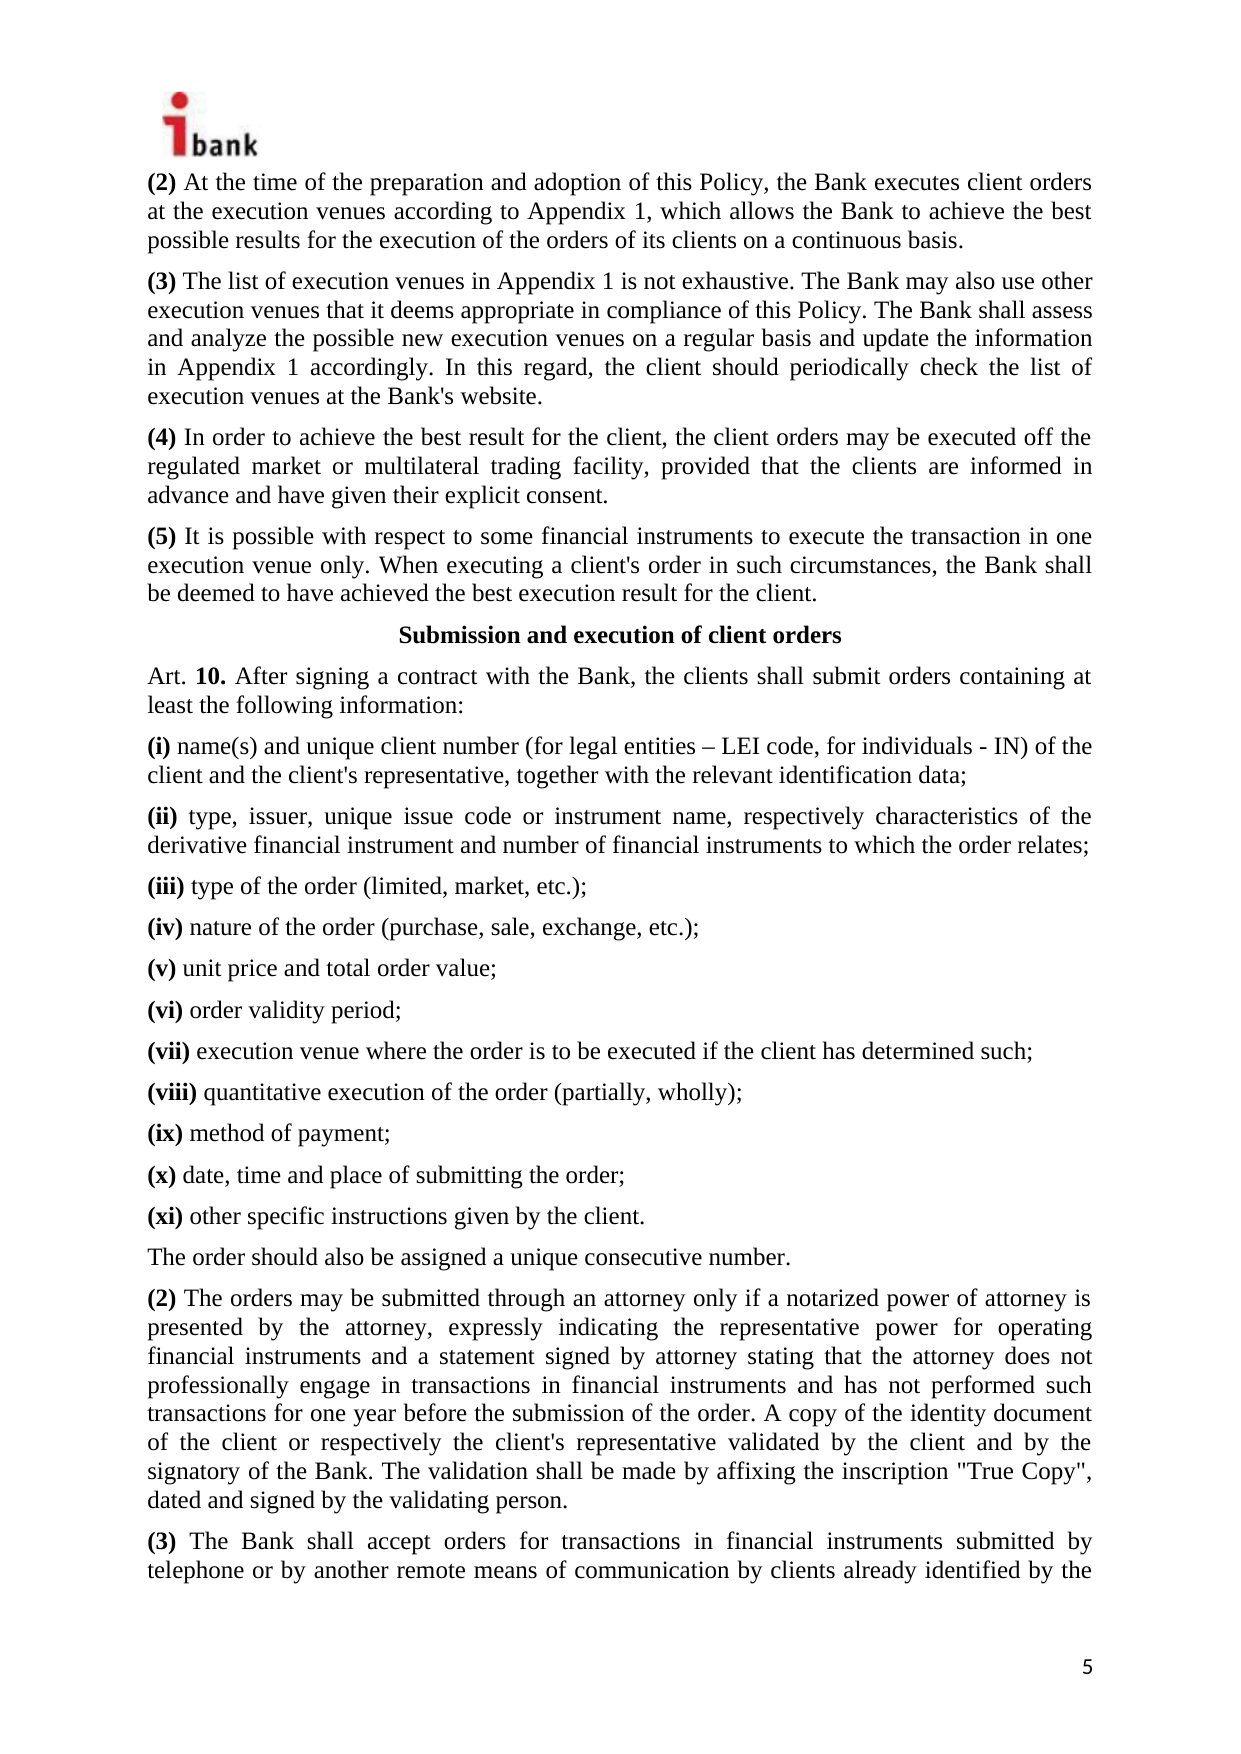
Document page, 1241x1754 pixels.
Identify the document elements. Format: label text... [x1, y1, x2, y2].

text (4) In order to achieve the best result for the client, the client orders may be executed off the regulated market or multilateral trading facility, provided that the clients are informed in advance and have given their explicit consent. [147, 422, 1093, 508]
text (ix) method of payment; [147, 1118, 1093, 1147]
text (v) unit price and total order value; [147, 953, 1093, 982]
text (iv) nature of the order (purchase, sale, exchange, etc.); [147, 912, 1093, 941]
text (5) It is possible with respect to some financial instruments to execute the transaction in one execution venue only. When executing a client's order in such circumstances, the Bank shall be deemed to have achieved the best execution result for the client. [147, 521, 1093, 607]
text (iii) type of the order (limited, market, etc.); [147, 871, 1093, 900]
text (viii) quantitative execution of the order (partially, wholly); [147, 1077, 1093, 1106]
text (vi) order validity period; [147, 995, 1093, 1023]
text (x) date, time and place of submitting the order; [147, 1160, 1093, 1188]
text The order should also be assigned a unique consecutive number. [147, 1242, 1093, 1271]
picture [147, 73, 280, 168]
text (2) At the time of the preparation and adoption of this Policy, the Bank executes client orders at the execution venues according to Appendix 1, which allows the Bank to achieve the best possible results for the execution of the orders of its clients on a continuous basis. [147, 167, 1093, 253]
text Submission and execution of client orders [147, 620, 1093, 648]
text Art. 10. After signing a contract with the Bank, the clients shall submit orders containing at least the following information: [147, 661, 1093, 718]
text (i) name(s) and unique client number (for legal entities – LEI code, for individuals - IN) of the client and the client's representative, together with the relevant identification data; [147, 731, 1093, 788]
text (xi) other specific instructions given by the client. [147, 1201, 1093, 1230]
text (3) The list of execution venues in Appendix 1 is not exhaustive. The Bank may also use other execution venues that it deems appropriate in compliance of this Policy. The Bank shall assess and analyze the possible new execution venues on a regular basis and update the information in Appendix 1 accordingly. In this regard, the client should periodically check the list of execution venues at the Bank's website. [147, 266, 1093, 410]
text (vii) execution venue where the order is to be executed if the client has determined such; [147, 1036, 1093, 1065]
text (ii) type, issuer, unique issue code or instrument name, respectively characteristics of the derivative financial instrument and number of financial instruments to which the order relates; [147, 801, 1093, 858]
text (2) The orders may be submitted through an attorney only if a notarized power of attorney is presented by the attorney, expressly indicating the representative power for operating financial instruments and a statement signed by attorney stating that the attorney does not professionally engage in transactions in financial instruments and has not performed such transactions for one year before the submission of the order. A copy of the identity document of the client or respectively the client's representative validated by the client and by the signatory of the Bank. The validation shall be made by affixing the inscription "True Copy", dated and signed by the validating person. [147, 1283, 1093, 1513]
